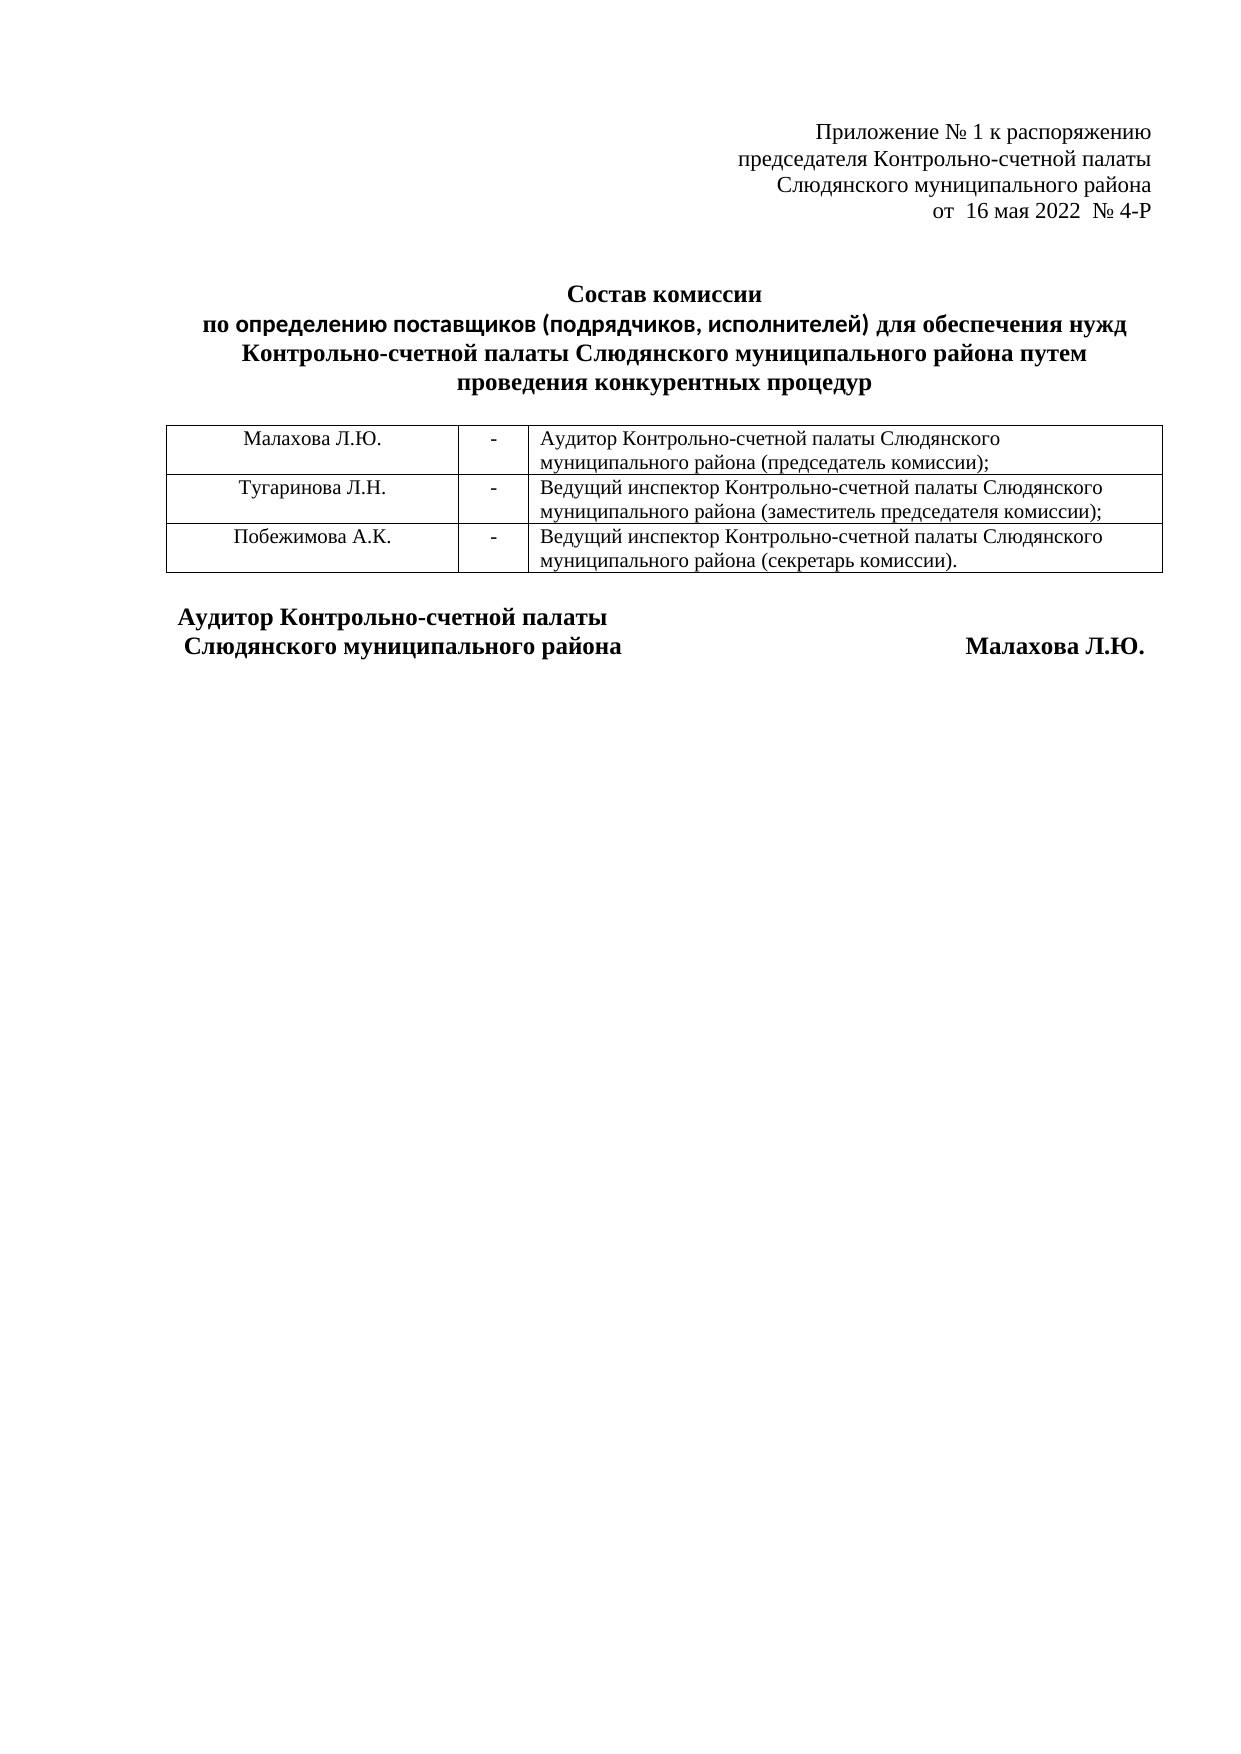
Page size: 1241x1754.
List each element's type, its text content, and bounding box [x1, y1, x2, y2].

text Слюдянского муниципального района [177, 171, 1152, 197]
text Слюдянского муниципального района Малахова Л.Ю. [177, 631, 1152, 659]
text Аудитор Контрольно-счетной палаты [177, 602, 1152, 631]
table_header - [459, 426, 528, 474]
table_cell - [459, 475, 528, 523]
table_cell Ведущий инспектор Контрольно-счетной палаты Слюдянского муниципального района (секретарь комиссии). [529, 524, 1162, 572]
table_cell Тугаринова Л.Н. [167, 475, 458, 523]
table_cell Побежимова А.К. [167, 524, 458, 572]
table_cell Ведущий инспектор Контрольно-счетной палаты Слюдянского муниципального района (заместитель председателя комиссии); [529, 475, 1162, 523]
table_header Аудитор Контрольно-счетной палаты Слюдянского муниципального района (председатель комиссии); [529, 426, 1162, 474]
table_header Малахова Л.Ю. [167, 426, 458, 474]
text по определению поставщиков (подрядчиков, исполнителей) для обеспечения нужд Контрольно-счетной палаты Слюдянского муниципального района путем проведения конкурентных процедур [177, 308, 1152, 396]
text Приложение № 1 к распоряжению [177, 118, 1152, 144]
text от 16 мая 2022 № 4-Р [177, 197, 1152, 224]
table_cell - [459, 524, 528, 572]
text Состав комиссии [177, 279, 1152, 308]
text председателя Контрольно-счетной палаты [177, 144, 1152, 171]
